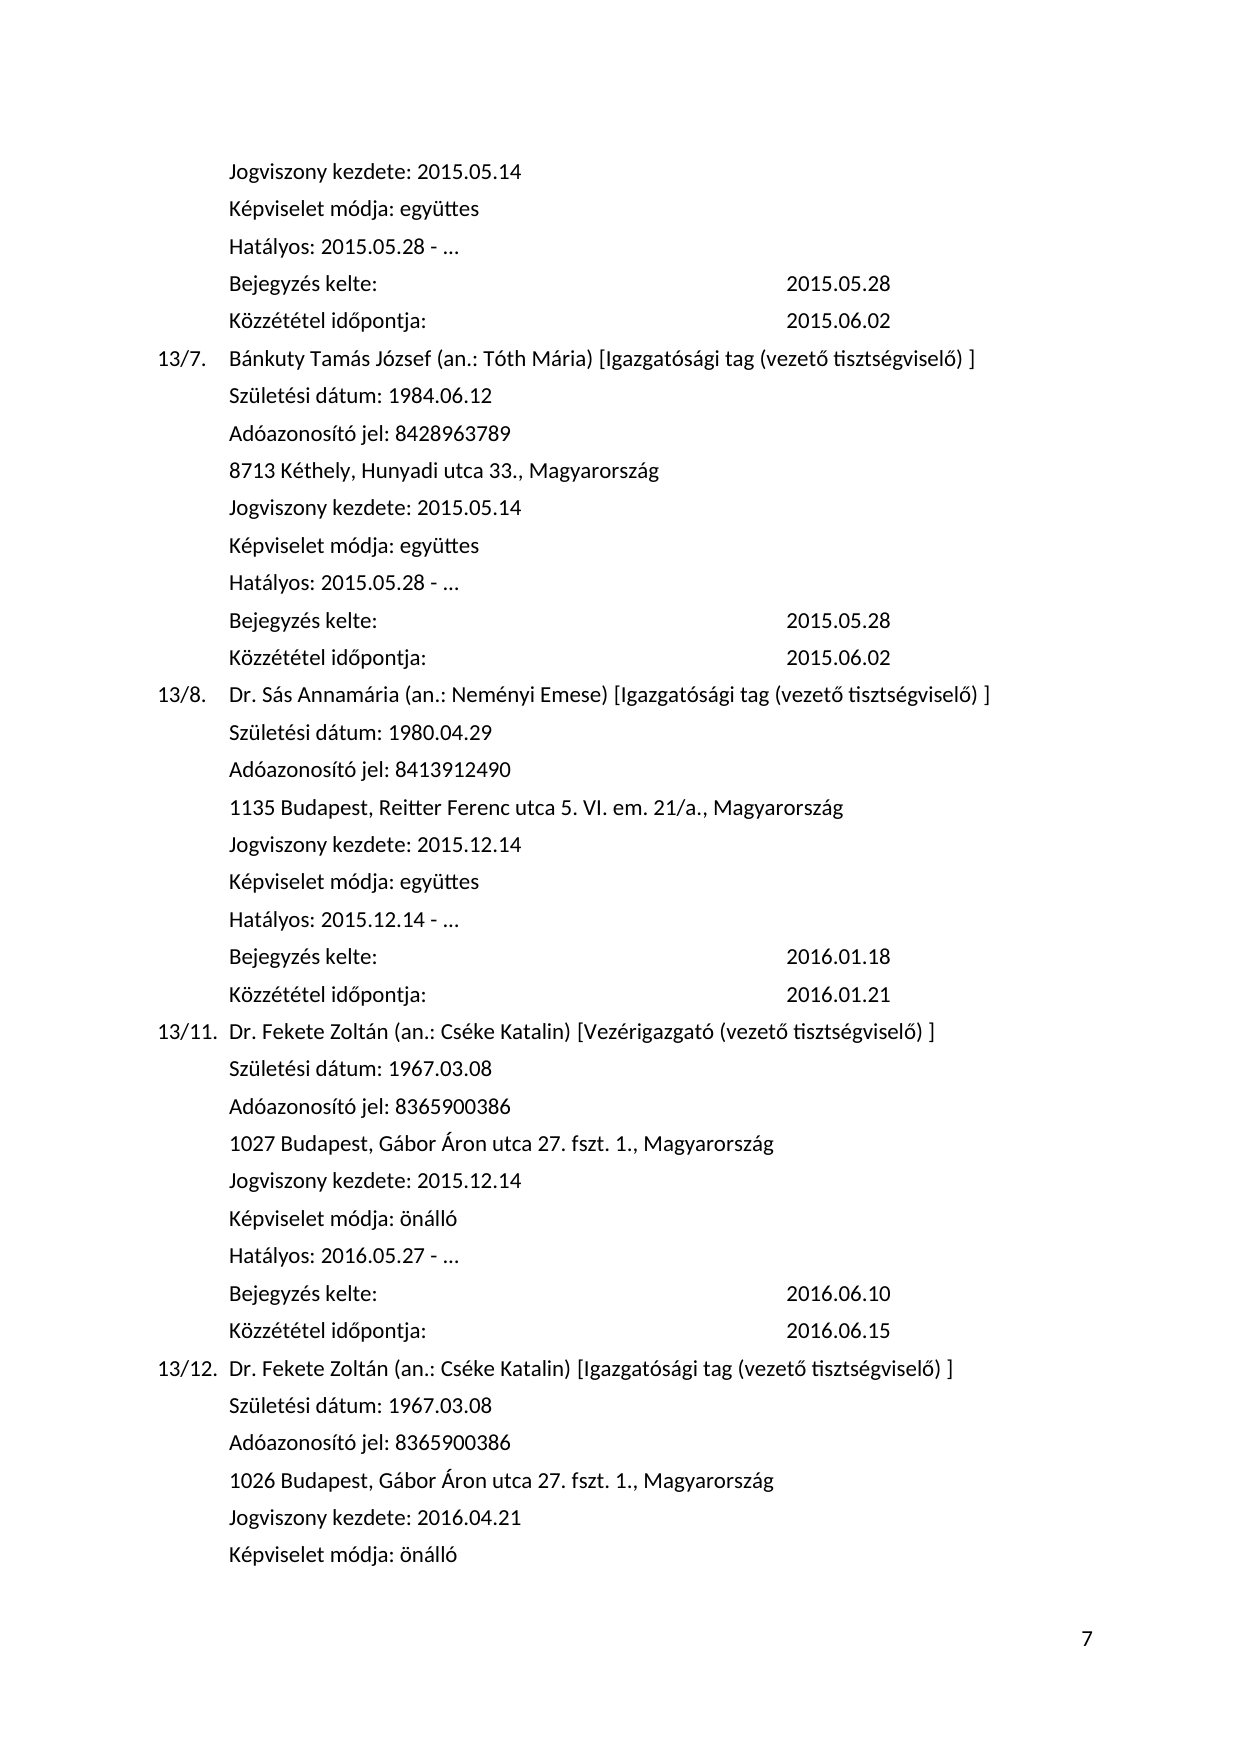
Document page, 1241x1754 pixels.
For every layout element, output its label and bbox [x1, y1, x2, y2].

table_cell [148, 148, 1093, 1578]
